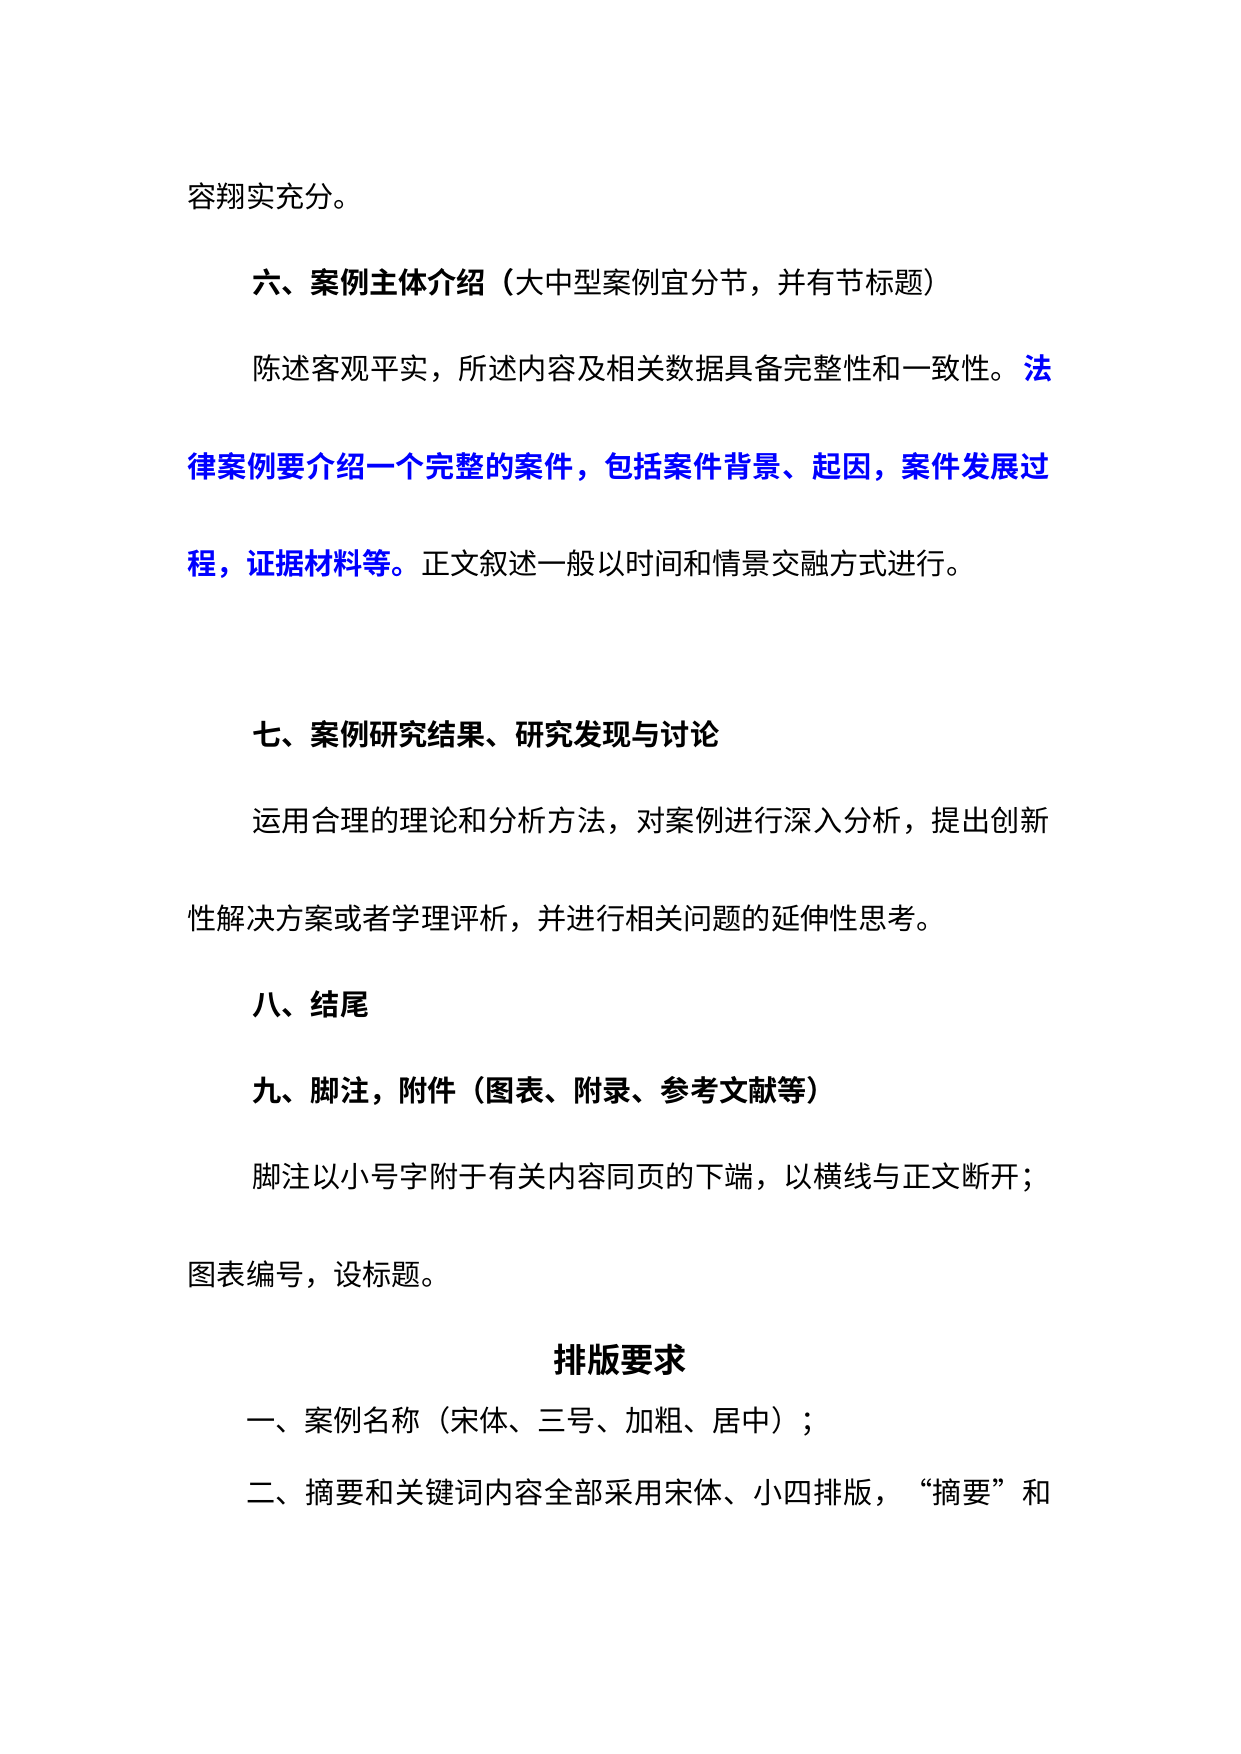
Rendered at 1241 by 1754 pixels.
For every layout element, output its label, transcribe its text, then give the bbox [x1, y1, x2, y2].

text 排版要求 [187, 1326, 1053, 1391]
text 脚注以小号字附于有关内容同页的下端，以横线与正文断开；图表编号，设标题。 [187, 1142, 1053, 1305]
text 陈述客观平实，所述内容及相关数据具备完整性和一致性。法律案例要介绍一个完整的案件，包括案件背景、起因，案件发展过程，证据材料等。正文叙述一般以时间和情景交融方式进行。 [187, 334, 1053, 594]
text 一、案例名称（宋体、三号、加粗、居中）； [187, 1397, 1053, 1439]
text 八、结尾 [187, 970, 1053, 1035]
text 七、案例研究结果、研究发现与讨论 [187, 700, 1053, 765]
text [187, 162, 1053, 227]
text 运用合理的理论和分析方法，对案例进行深入分析，提出创新性解决方案或者学理评析，并进行相关问题的延伸性思考。 [187, 786, 1053, 949]
text 九、脚注，附件（图表、附录、参考文献等） [187, 1056, 1053, 1121]
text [187, 1458, 1053, 1523]
text 六、案例主体介绍（大中型案例宜分节，并有节标题） [187, 248, 1053, 313]
